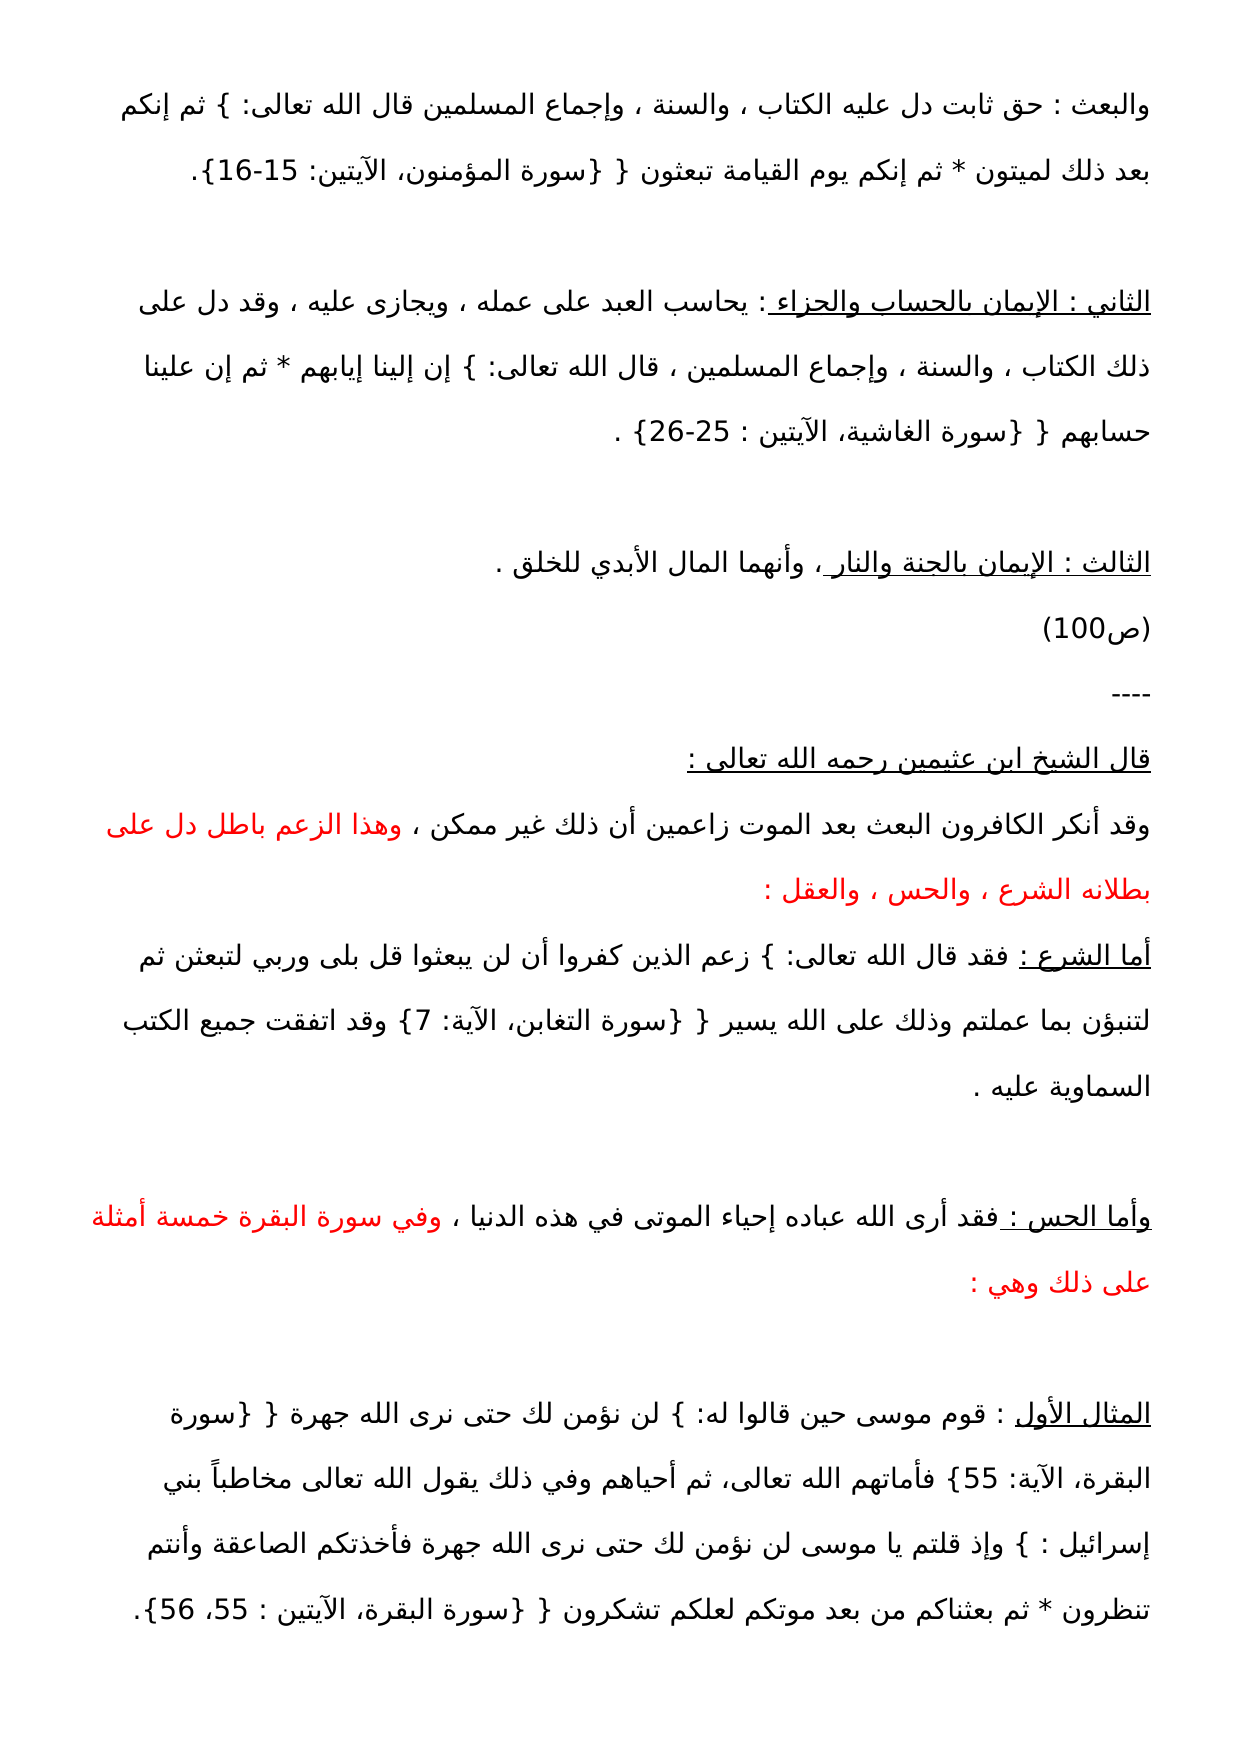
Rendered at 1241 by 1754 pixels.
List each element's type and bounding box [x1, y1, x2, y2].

text [89, 89, 1152, 1626]
